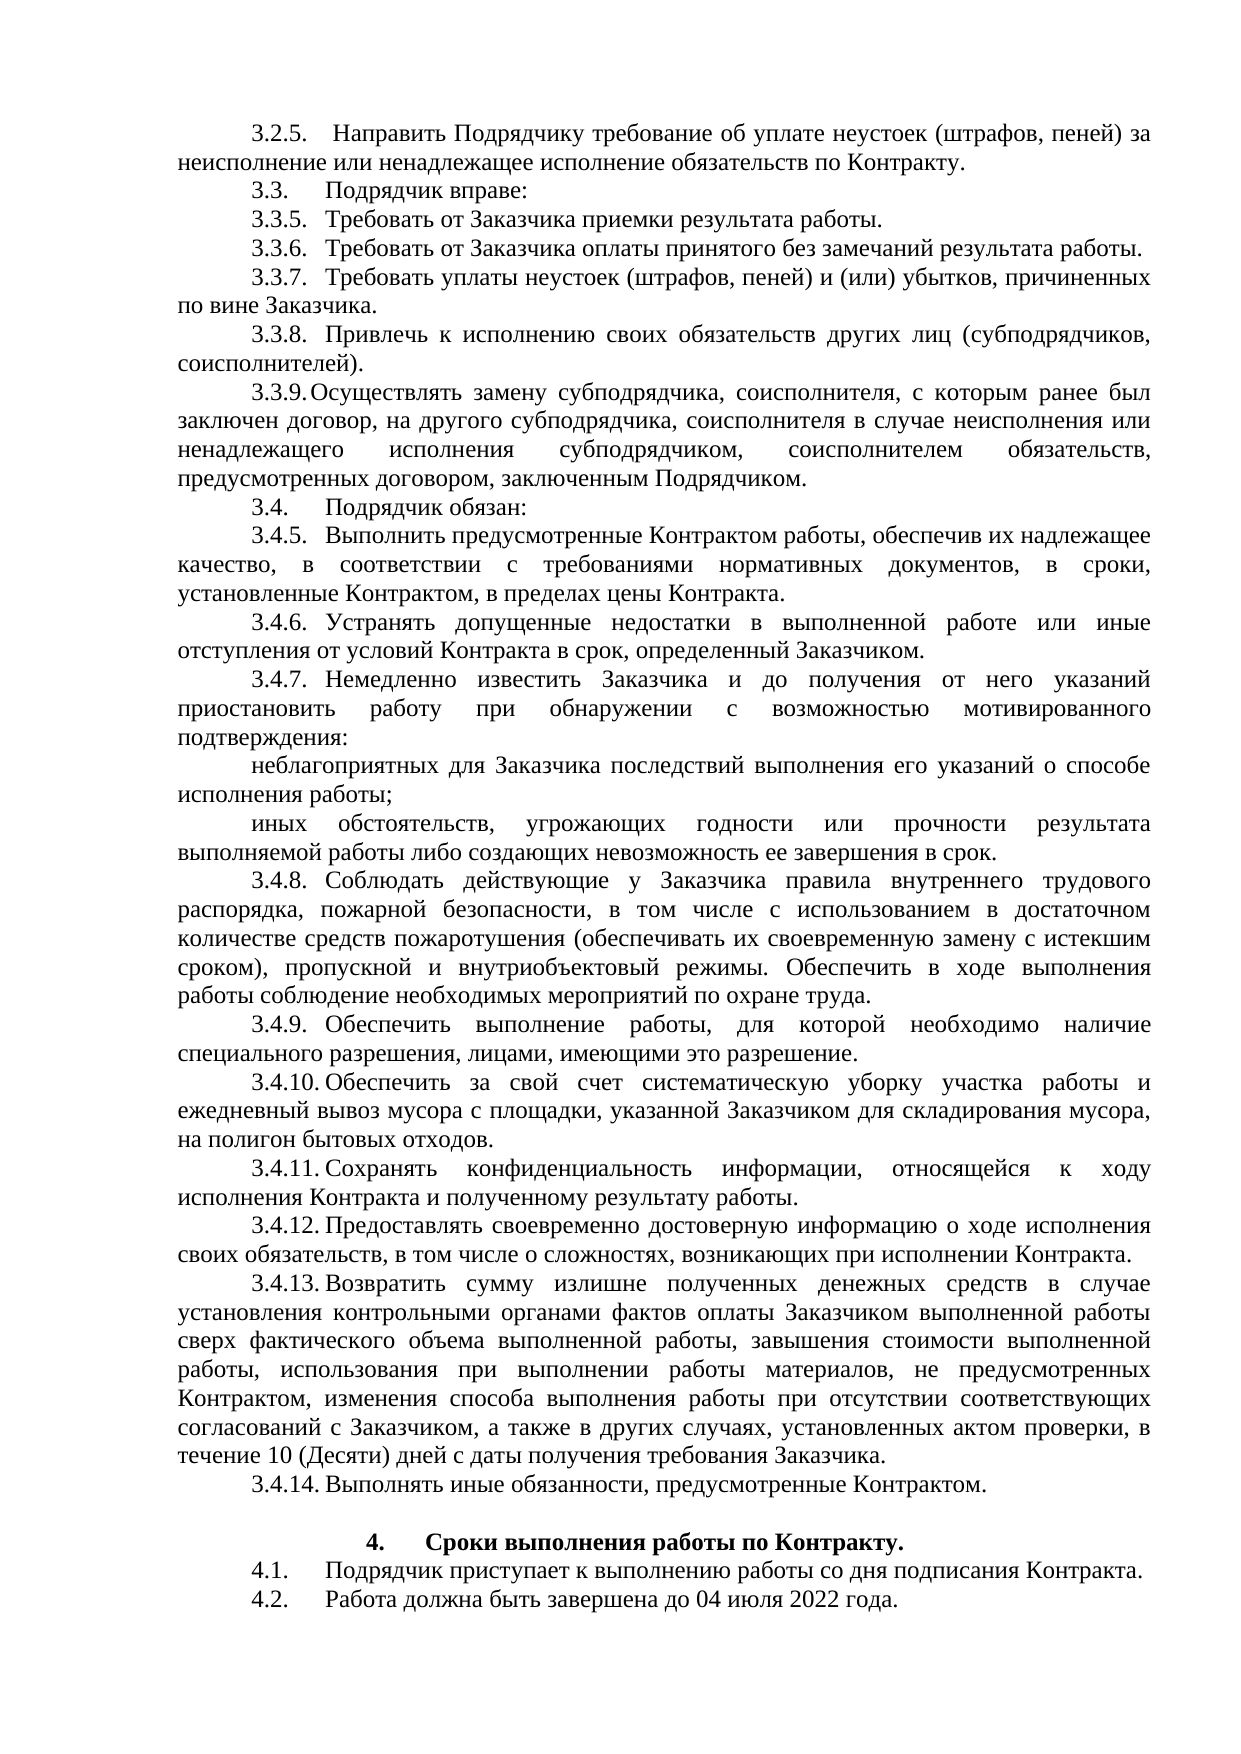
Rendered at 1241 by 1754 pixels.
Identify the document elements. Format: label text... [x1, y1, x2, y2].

list Выполнить предусмотренные Контрактом работы, обеспечив их надлежащее качество, в соответствии с требованиями нормативных документов, в сроки, установленные Контрактом, в пределах цены Контракта. [177, 521, 1152, 607]
list Подрядчик обязан: [177, 492, 1152, 521]
list Устранять допущенные недостатки в выполненной работе или иные отступления от условий Контракта в срок, определенный Заказчиком. [177, 607, 1152, 664]
list Обеспечить выполнение работы, для которой необходимо наличие специального разрешения, лицами, имеющими это разрешение. [177, 1009, 1152, 1067]
list Требовать уплаты неустоек (штрафов, пеней) и (или) убытков, причиненных по вине Заказчика. [177, 262, 1152, 319]
list Немедленно известить Заказчика и до получения от него указаний приостановить работу при обнаружении с возможностью мотивированного подтверждения: [177, 664, 1152, 751]
list Подрядчик вправе: [177, 176, 1152, 204]
text неблагоприятных для Заказчика последствий выполнения его указаний о способе исполнения работы; [177, 751, 1152, 808]
list Направить Подрядчику требование об уплате неустоек (штрафов, пеней) за неисполнение или ненадлежащее исполнение обязательств по Контракту. [177, 118, 1152, 176]
list Привлечь к исполнению своих обязательств других лиц (субподрядчиков, соисполнителей). [177, 319, 1152, 377]
list Возвратить сумму излишне полученных денежных средств в случае установления контрольными органами фактов оплаты Заказчиком выполненной работы сверх фактического объема выполненной работы, завышения стоимости выполненной работы, использования при выполнении работы материалов, не предусмотренных Контрактом, изменения способа выполнения работы при отсутствии соответствующих согласований с Заказчиком, а также в других случаях, установленных актом проверки, в течение 10 (Десяти) дней с даты получения требования Заказчика. [177, 1268, 1152, 1469]
list Соблюдать действующие у Заказчика правила внутреннего трудового распорядка, пожарной безопасности, в том числе с использованием в достаточном количестве средств пожаротушения (обеспечивать их своевременную замену с истекшим сроком), пропускной и внутриобъектовый режимы. Обеспечить в ходе выполнения работы соблюдение необходимых мероприятий по охране труда. [177, 866, 1152, 1009]
list Требовать от Заказчика оплаты принятого без замечаний результата работы. [177, 233, 1152, 262]
list Работа должна быть завершена до 04 июля 2022 года. [177, 1584, 1152, 1613]
list Подрядчик приступает к выполнению работы со дня подписания Контракта. [177, 1556, 1152, 1584]
list Выполнять иные обязанности, предусмотренные Контрактом. [177, 1469, 1152, 1498]
list Сроки выполнения работы по Контракту. [118, 1527, 1152, 1556]
list Предоставлять своевременно достоверную информацию о ходе исполнения своих обязательств, в том числе о сложностях, возникающих при исполнении Контракта. [177, 1211, 1152, 1268]
list Обеспечить за свой счет систематическую уборку участка работы и ежедневный вывоз мусора с площадки, указанной Заказчиком для складирования мусора, на полигон бытовых отходов. [177, 1067, 1152, 1153]
text иных обстоятельств, угрожающих годности или прочности результата выполняемой работы либо создающих невозможность ее завершения в срок. [177, 808, 1152, 866]
list Требовать от Заказчика приемки результата работы. [177, 204, 1152, 233]
list Осуществлять замену субподрядчика, соисполнителя, с которым ранее был заключен договор, на другого субподрядчика, соисполнителя в случае неисполнения или ненадлежащего исполнения субподрядчиком, соисполнителем обязательств, предусмотренных договором, заключенным Подрядчиком. [177, 377, 1152, 492]
list Сохранять конфиденциальность информации, относящейся к ходу исполнения Контракта и полученному результату работы. [177, 1153, 1152, 1211]
